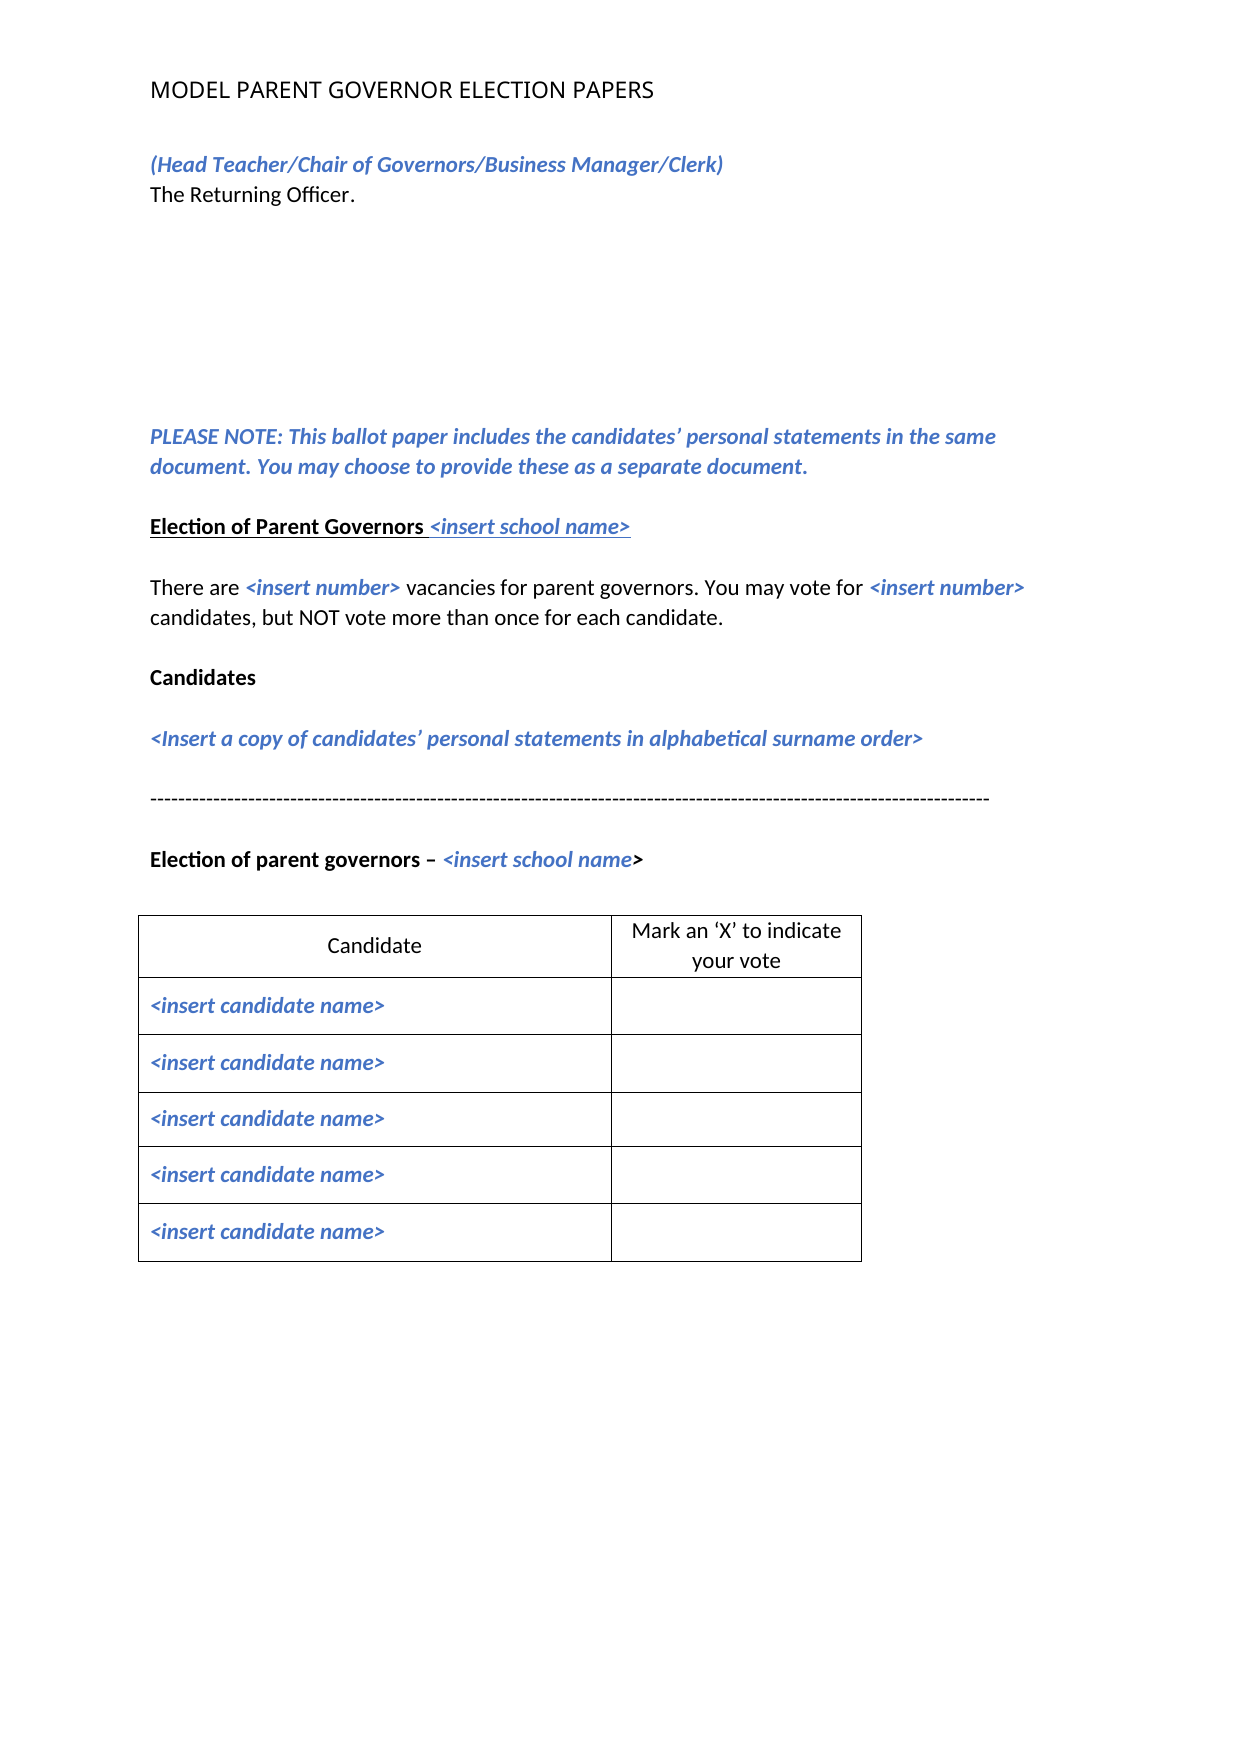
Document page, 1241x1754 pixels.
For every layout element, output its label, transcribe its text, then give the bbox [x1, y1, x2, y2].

text (Head Teacher/Chair of Governors/Business Manager/Clerk) [150, 150, 1090, 178]
text Election of parent governors – <insert school name> [150, 845, 1090, 873]
table_cell [612, 1147, 861, 1203]
table_cell <insert candidate name> [139, 1147, 611, 1203]
text ------------------------------------------------------------------------------------------------------------------------ [150, 784, 1090, 812]
table_cell <insert candidate name> [139, 1093, 611, 1146]
table_cell [612, 1093, 861, 1146]
table_cell <insert candidate name> [139, 978, 611, 1034]
table_cell [612, 978, 861, 1034]
table_cell [612, 1035, 861, 1092]
table_cell [612, 1204, 861, 1261]
table_header Mark an ‘X’ to indicate your vote [612, 916, 861, 977]
table_header Candidate [139, 916, 611, 977]
text <Insert a copy of candidates’ personal statements in alphabetical surname order> [150, 724, 1090, 752]
table_cell <insert candidate name> [139, 1204, 611, 1261]
text The Returning Officer. [150, 180, 1090, 208]
text There are <insert number> vacancies for parent governors. You may vote for <insert number> candidates, but NOT vote more than once for each candidate. [150, 573, 1090, 631]
table_cell <insert candidate name> [139, 1035, 611, 1092]
text PLEASE NOTE: This ballot paper includes the candidates’ personal statements in the same document. You may choose to provide these as a separate document. [150, 422, 1090, 480]
text Candidates [150, 663, 1090, 692]
text Election of Parent Governors <insert school name> [150, 512, 1090, 541]
